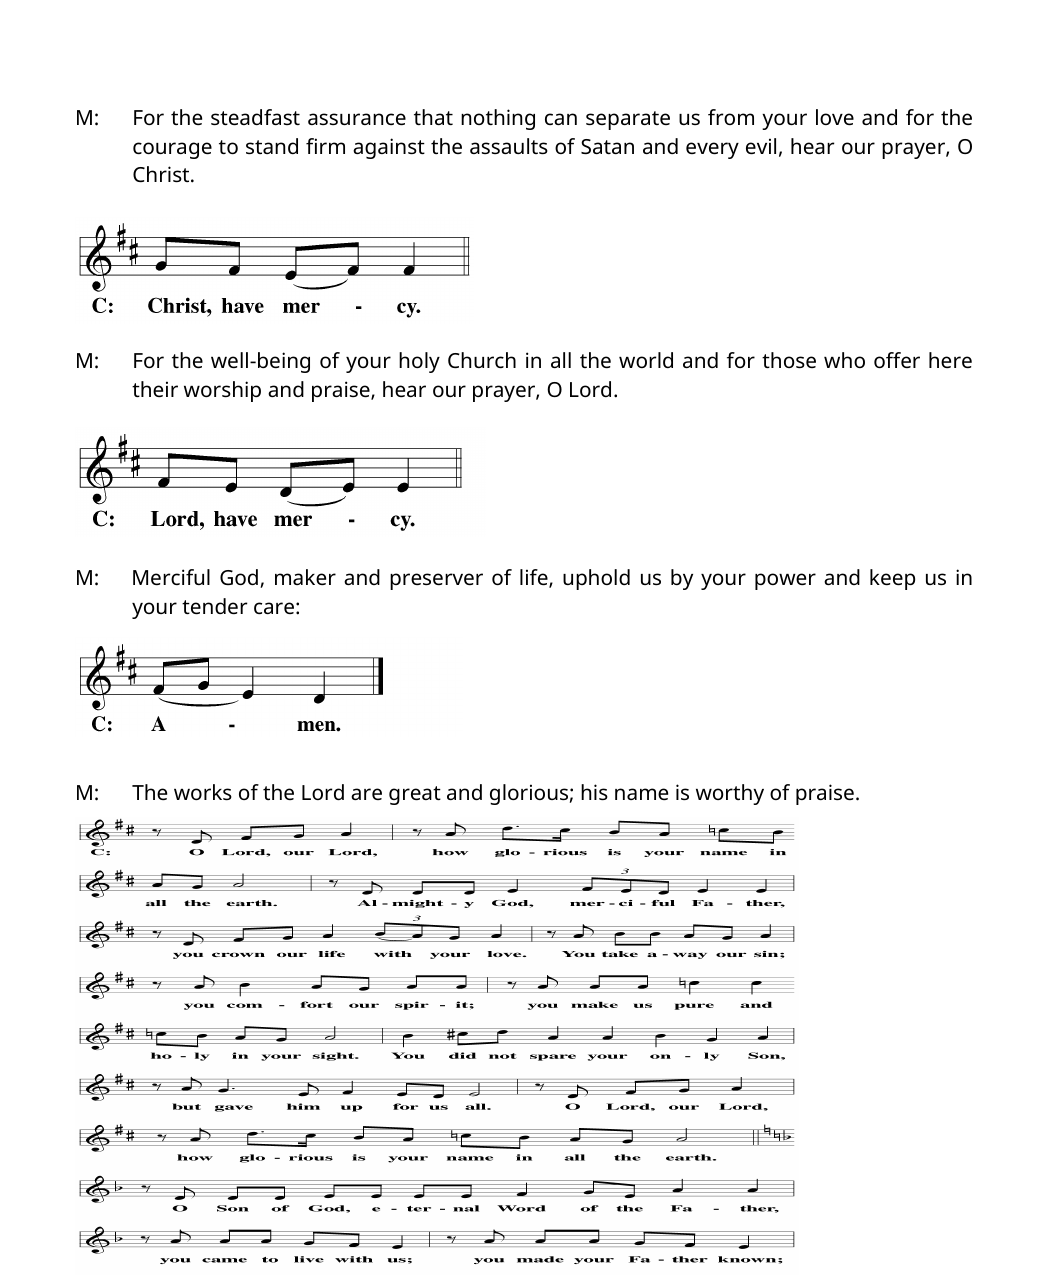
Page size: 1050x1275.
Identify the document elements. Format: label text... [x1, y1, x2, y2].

picture [75, 217, 474, 324]
picture [75, 637, 463, 737]
text M: For the well-being of your holy Church in all the world and for those who offer here their worship and praise, hear our prayer, O Lord. [75, 346, 975, 403]
text M: The works of the Lord are great and glorious; his name is worthy of praise. [75, 778, 975, 806]
text M: Merciful God, maker and preserver of life, uphold us by your power and keep us in your tender care: [75, 563, 975, 620]
text M: For the steadfast assurance that nothing can separate us from your love and for the courage to stand firm against the assaults of Satan and every evil, hear our prayer, O Christ. [75, 103, 975, 189]
picture [75, 427, 487, 537]
picture [75, 817, 799, 1275]
